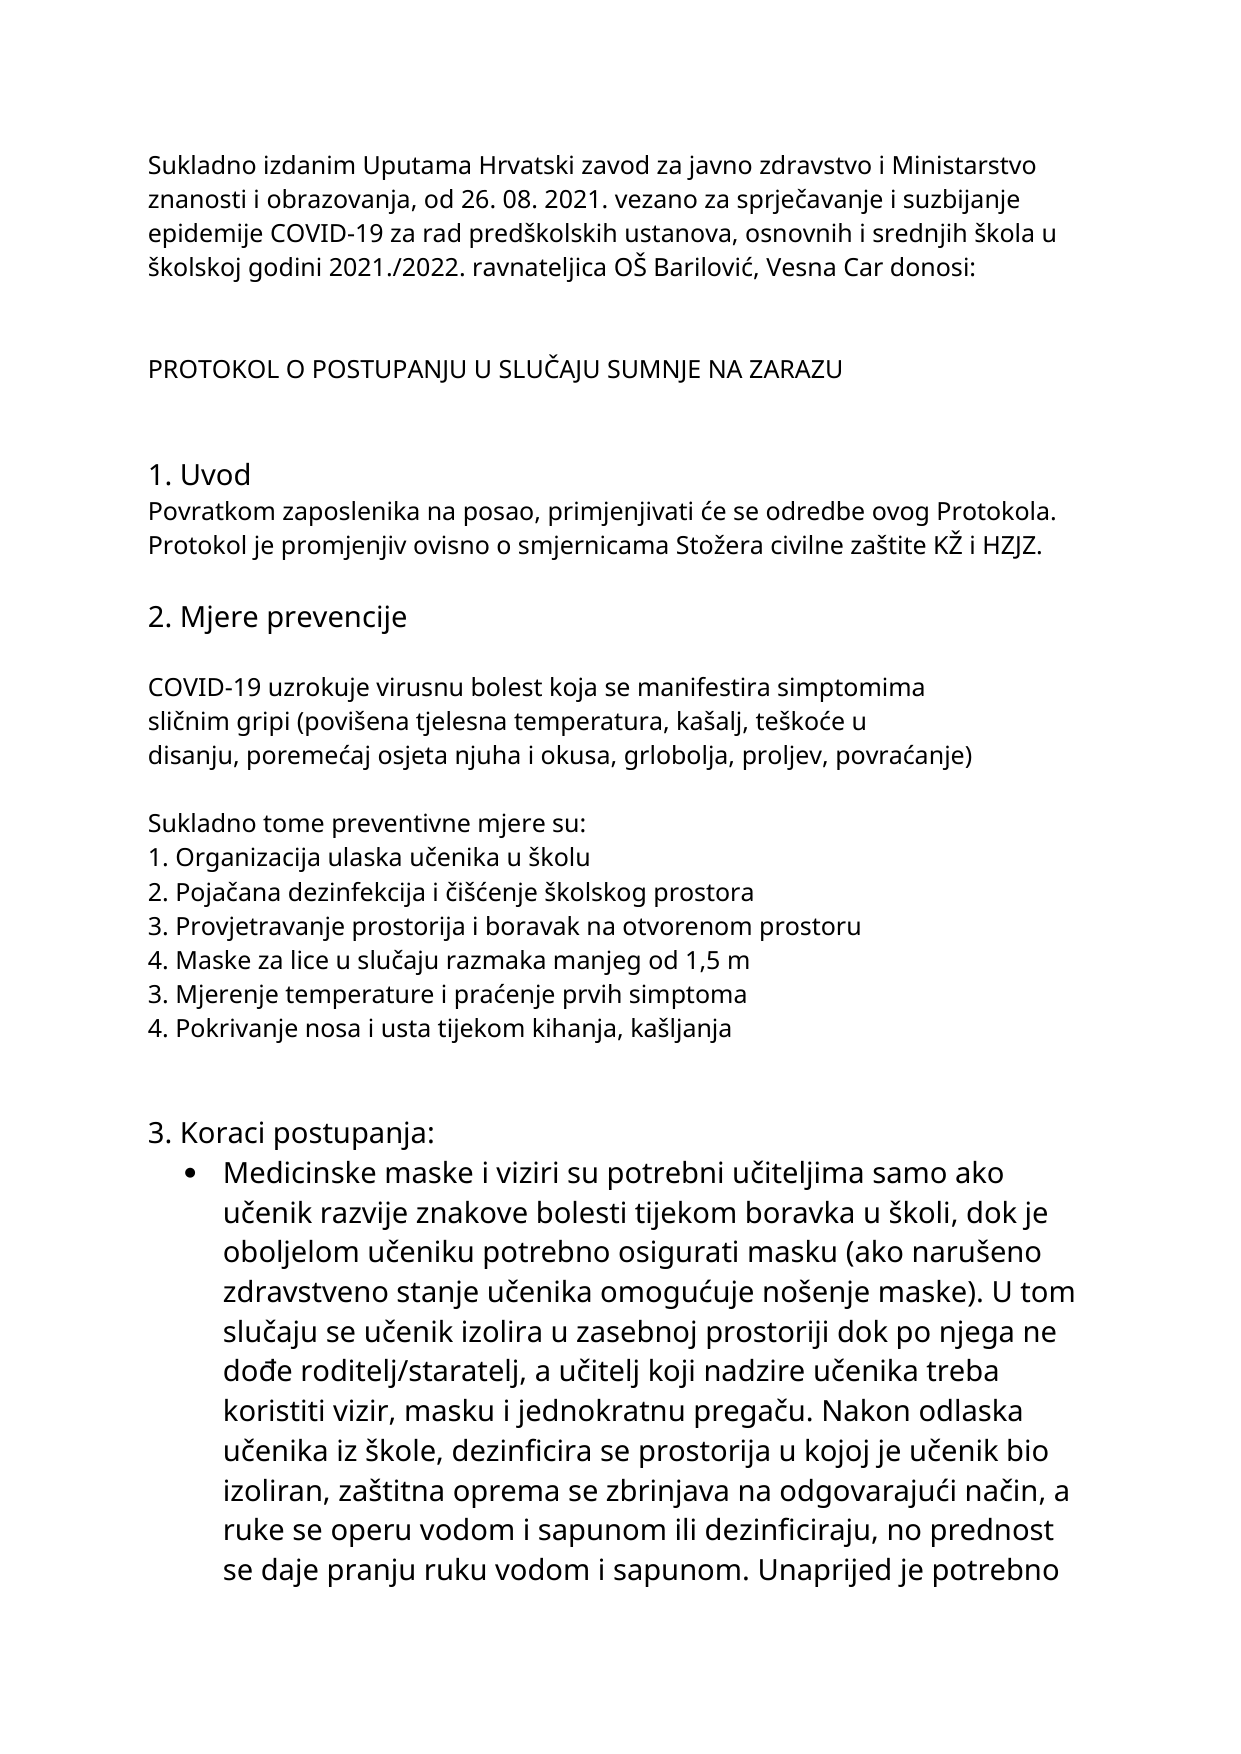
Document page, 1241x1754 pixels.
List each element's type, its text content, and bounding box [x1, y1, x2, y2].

text Povratkom zaposlenika na posao, primjenjivati će se odredbe ovog Protokola. Protokol je promjenjiv ovisno o smjernicama Stožera civilne zaštite KŽ i HZJZ. [148, 494, 1093, 562]
text 3. Mjerenje temperature i praćenje prvih simptoma [148, 976, 1093, 1010]
text 2. Pojačana dezinfekcija i čišćenje školskog prostora [148, 874, 1093, 908]
text sličnim gripi (povišena tjelesna temperatura, kašalj, teškoće u [148, 704, 1093, 738]
text Sukladno izdanim Uputama Hrvatski zavod za javno zdravstvo i Ministarstvo znanosti i obrazovanja, od 26. 08. 2021. vezano za sprječavanje i suzbijanje epidemije COVID-19 za rad predškolskih ustanova, osnovnih i srednjih škola u školskoj godini 2021./2022. ravnateljica OŠ Barilović, Vesna Car donosi: [148, 148, 1093, 284]
text COVID-19 uzrokuje virusnu bolest koja se manifestira simptomima [148, 670, 1093, 704]
text 4. Maske za lice u slučaju razmaka manjeg od 1,5 m [148, 942, 1093, 976]
text 2. Mjere prevencije [148, 596, 1093, 636]
text 1. Uvod [148, 454, 1093, 494]
text 4. Pokrivanje nosa i usta tijekom kihanja, kašljanja [148, 1010, 1093, 1044]
text 1. Organizacija ulaska učenika u školu [148, 840, 1093, 874]
text 3. Koraci postupanja: [148, 1113, 1093, 1152]
text disanju, poremećaj osjeta njuha i okusa, grlobolja, proljev, povraćanje) [148, 738, 1093, 772]
text 3. Provjetravanje prostorija i boravak na otvorenom prostoru [148, 908, 1093, 942]
text PROTOKOL O POSTUPANJU U SLUČAJU SUMNJE NA ZARAZU [148, 352, 1093, 386]
text Sukladno tome preventivne mjere su: [148, 806, 1093, 840]
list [185, 1152, 1093, 1589]
